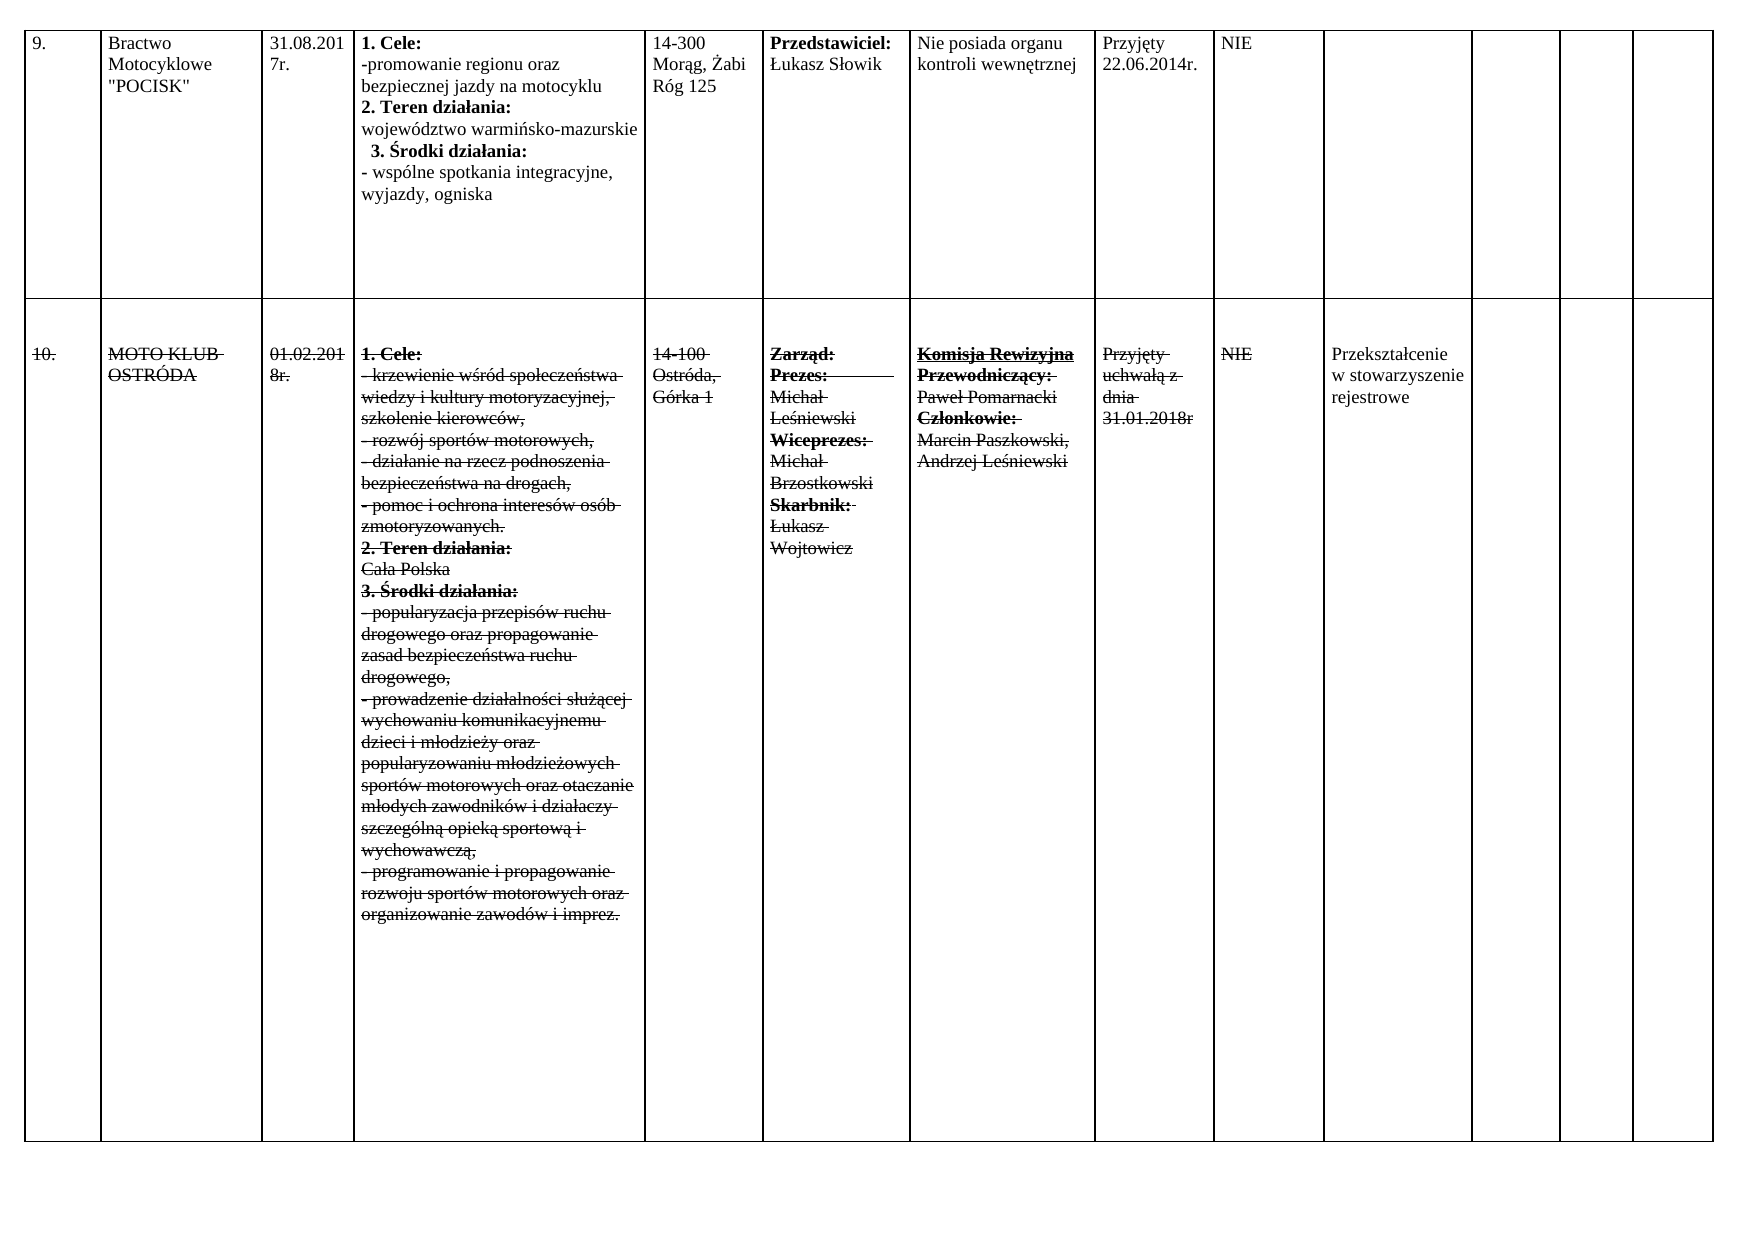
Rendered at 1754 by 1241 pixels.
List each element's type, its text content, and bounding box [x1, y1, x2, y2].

table_cell Przyjęty uchwałą z dnia 31.01.2018r [1096, 299, 1213, 1141]
table_cell MOTO KLUB OSTRÓDA [102, 299, 261, 1141]
table_cell Przedstawiciel: Łukasz Słowik [764, 31, 909, 298]
table_cell 1. Cele: -promowanie regionu oraz bezpiecznej jazdy na motocyklu 2. Teren działania: województwo warmińsko-mazurskie 3. Środki działania: - wspólne spotkania integracyjne, wyjazdy, ogniska [355, 31, 644, 298]
table_cell Zarząd: Prezes: Michał Leśniewski Wiceprezes: Michał Brzostkowski Skarbnik: Łukasz Wojtowicz [764, 299, 909, 1141]
table_cell [1473, 31, 1559, 298]
table_cell Bractwo Motocyklowe "POCISK" [102, 31, 261, 298]
table_cell Przekształcenie w stowarzyszenie rejestrowe [1325, 299, 1471, 1141]
table_cell [1473, 299, 1559, 1141]
table_cell 1. Cele: - krzewienie wśród społeczeństwa wiedzy i kultury motoryzacyjnej, szkolenie kierowców, - rozwój sportów motorowych, - działanie na rzecz podnoszenia bezpieczeństwa na drogach, - pomoc i ochrona interesów osób zmotoryzowanych. 2. Teren działania: Cała Polska 3. Środki działania: - popularyzacja przepisów ruchu drogowego oraz propagowanie zasad bezpieczeństwa ruchu drogowego, - prowadzenie działalności służącej wychowaniu komunikacyjnemu dzieci i młodzieży oraz popularyzowaniu młodzieżowych sportów motorowych oraz otaczanie młodych zawodników i działaczy szczególną opieką sportową i wychowawczą, - programowanie i propagowanie rozwoju sportów motorowych oraz organizowanie zawodów i imprez. [355, 299, 644, 1141]
table_cell 14-100 Ostróda, Górka 1 [646, 299, 762, 1141]
table_cell [1634, 299, 1712, 1141]
table_cell [1561, 299, 1632, 1141]
table_cell 01.02.2018r. [263, 299, 353, 1141]
table_cell 10. [26, 299, 100, 1141]
table_cell [1561, 31, 1632, 298]
table_cell NIE [1215, 31, 1323, 298]
table_cell 9. [26, 31, 100, 298]
table_cell Komisja Rewizyjna Przewodniczący: Paweł Pomarnacki Członkowie: Marcin Paszkowski, Andrzej Leśniewski [911, 299, 1094, 1141]
table_cell Nie posiada organu kontroli wewnętrznej [911, 31, 1094, 298]
table_cell 14-300 Morąg, Żabi Róg 125 [646, 31, 762, 298]
table_cell NIE [1215, 299, 1323, 1141]
table_cell [1634, 31, 1712, 298]
table_cell [1325, 31, 1471, 298]
table_cell 31.08.2017r. [263, 31, 353, 298]
table_cell Przyjęty 22.06.2014r. [1096, 31, 1213, 298]
